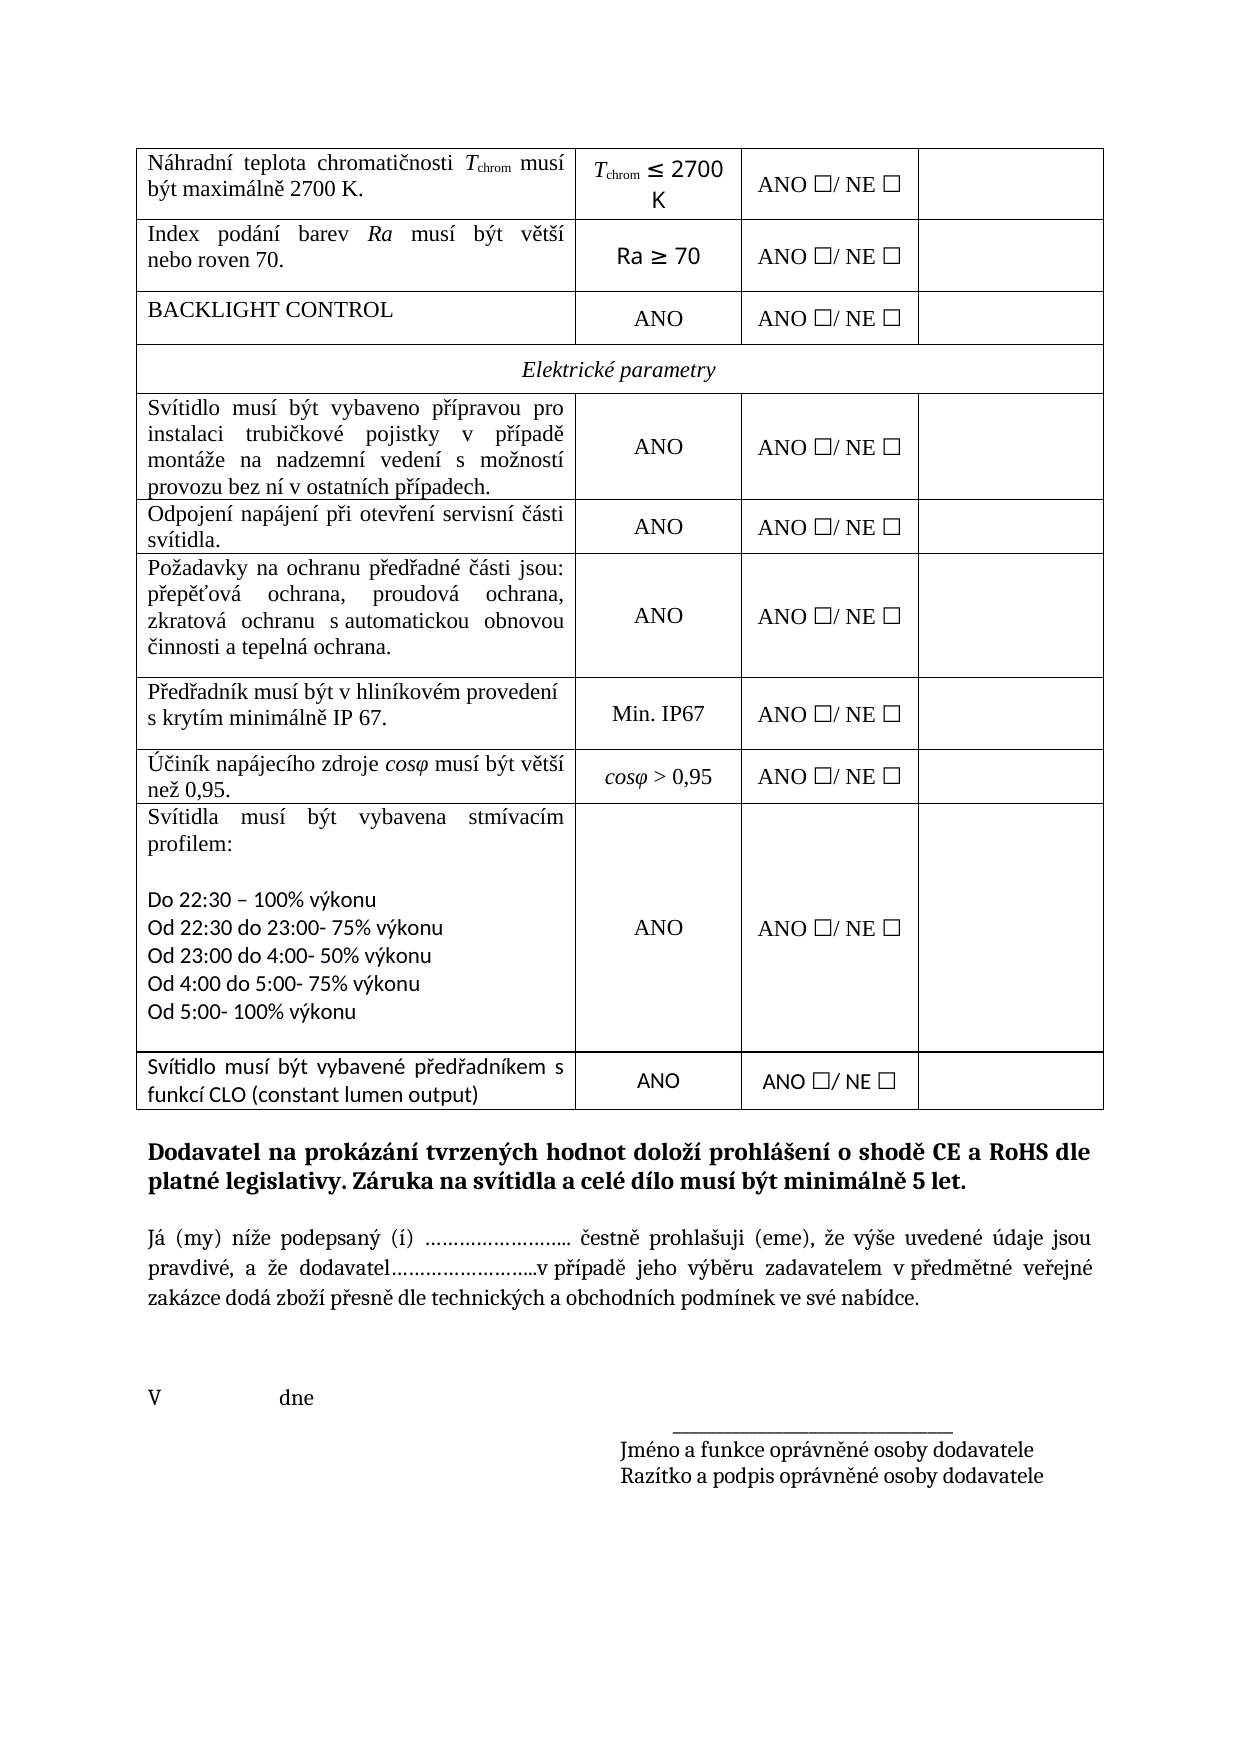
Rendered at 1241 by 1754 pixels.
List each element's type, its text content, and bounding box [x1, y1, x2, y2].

table_cell ANO / NE [742, 292, 918, 344]
table_cell Účiník napájecího zdroje cosφ musí být větší než 0,95. [137, 750, 575, 802]
text Dodavatel na prokázání tvrzených hodnot doloží prohlášení o shodě CE a RoHS dle platné legislativy. Záruka na svítidla a celé dílo musí být minimálně 5 let. [148, 1138, 1093, 1196]
table_cell ANO [576, 500, 741, 553]
table_cell ANO / NE [742, 220, 918, 291]
table_cell cosφ > 0,95 [576, 750, 741, 802]
table_cell [919, 554, 1103, 677]
table_cell ANO [576, 394, 741, 499]
table_cell ANO / NE [742, 149, 918, 219]
table_cell Svítidlo musí být vybavené předřadníkem s funkcí CLO (constant lumen output) [137, 1053, 575, 1108]
table_cell ANO [576, 554, 741, 677]
table_cell ANO / NE [742, 678, 918, 748]
table_cell [919, 500, 1103, 553]
text Já (my) níže podepsaný (í) …………………….. čestně prohlašuji (eme), že výše uvedené údaje jsou pravdivé, a že dodavatel……………………..v případě jeho výběru zadavatelem v předmětné veřejné zakázce dodá zboží přesně dle technických a obchodních podmínek ve své nabídce. [148, 1224, 1093, 1311]
table_cell ANO / NE [742, 394, 918, 499]
table_cell Svítidla musí být vybavena stmívacím profilem: Do 22:30 – 100% výkonu Od 22:30 do 23:00- 75% výkonu Od 23:00 do 4:00- 50% výkonu Od 4:00 do 5:00- 75% výkonu Od 5:00- 100% výkonu [137, 804, 575, 1051]
table_cell [919, 292, 1103, 344]
table_cell ANO / NE [742, 750, 918, 802]
table_cell [919, 1053, 1103, 1108]
table_cell ANO [576, 804, 741, 1051]
table_cell Předřadník musí být v hliníkovém provedení s krytím minimálně IP 67. [137, 678, 575, 748]
table_cell Index podání barev Ra musí být větší nebo roven 70. [137, 220, 575, 291]
table_cell Odpojení napájení při otevření servisní části svítidla. [137, 500, 575, 553]
table_cell Min. IP67 [576, 678, 741, 748]
table_cell ANO / NE [742, 500, 918, 553]
table_cell ANO / NE [742, 1053, 918, 1108]
table_cell Ra ≥ 70 [576, 220, 741, 291]
text V dne [148, 1384, 1093, 1411]
table_cell ANO [576, 292, 741, 344]
table_cell Náhradní teplota chromatičnosti Tchrom musí být maximálně 2700 K. [137, 149, 575, 219]
table_cell Požadavky na ochranu předřadné části jsou: přepěťová ochrana, proudová ochrana, zkratová ochranu s automatickou obnovou činnosti a tepelná ochrana. [137, 554, 575, 677]
table_cell [919, 394, 1103, 499]
table_cell ANO / NE [742, 554, 918, 677]
text Razítko a podpis oprávněné osoby dodavatele [620, 1463, 1093, 1490]
table_cell Svítidlo musí být vybaveno přípravou pro instalaci trubičkové pojistky v případě montáže na nadzemní vedení s možností provozu bez ní v ostatních případech. [137, 394, 575, 499]
table_cell [919, 750, 1103, 802]
text _________________________________ [148, 1411, 1093, 1437]
table_cell Tchrom ≤ 2700 K [576, 149, 741, 219]
table_cell Elektrické parametry [137, 345, 1103, 393]
table_cell [919, 804, 1103, 1051]
table_cell ANO / NE [742, 804, 918, 1051]
text Jméno a funkce oprávněné osoby dodavatele [620, 1437, 1093, 1463]
table_cell ANO [576, 1053, 741, 1108]
table_cell [919, 220, 1103, 291]
table_cell [919, 149, 1103, 219]
table_cell BACKLIGHT CONTROL [137, 292, 575, 344]
table_cell [919, 678, 1103, 748]
